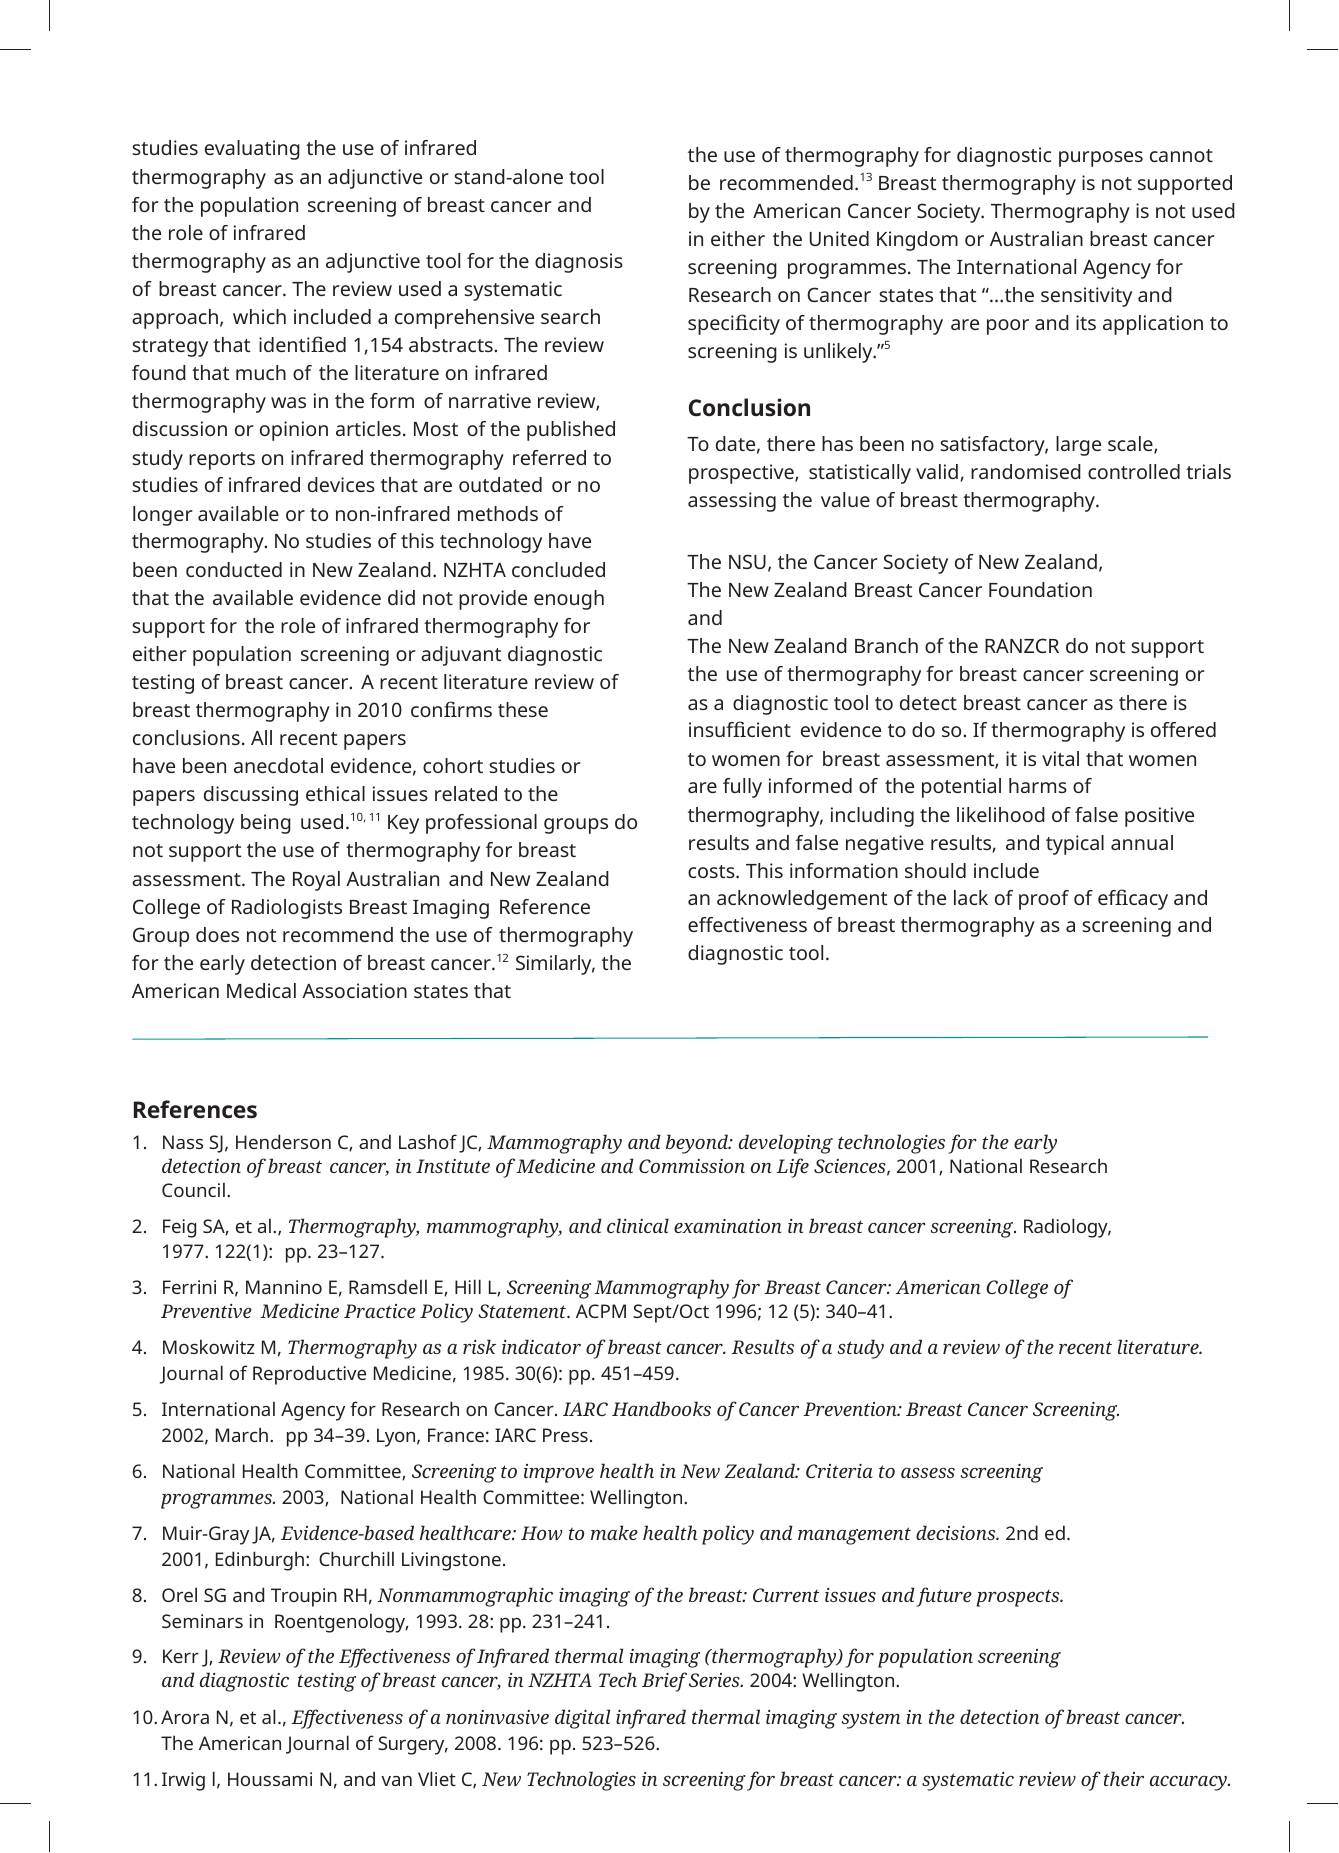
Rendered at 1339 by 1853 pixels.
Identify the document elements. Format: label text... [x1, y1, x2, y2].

list Muir-Gray JA, Evidence-based healthcare: How to make health policy and management decisions. 2nd ed. 2001, Edinburgh: Churchill Livingstone. [132, 1521, 1114, 1572]
text thermography as an adjunctive tool for the diagnosis of breast cancer. The review used a systematic approach, which included a comprehensive search strategy that identified 1,154 abstracts. The review found that much of the literature on infrared thermography was in the form of narrative review, discussion or opinion articles. Most of the published study reports on infrared thermography referred to studies of infrared devices that are outdated or no longer available or to non-infrared methods of thermography. No studies of this technology have been conducted in New Zealand. NZHTA concluded that the available evidence did not provide enough support for the role of infrared thermography for either population screening or adjuvant diagnostic testing of breast cancer. A recent literature review of breast thermography in 2010 confirms these conclusions. All recent papers [132, 248, 631, 751]
list Kerr J, Review of the Effectiveness of Infrared thermal imaging (thermography) for population screening and diagnostic testing of breast cancer, in NZHTA Tech Brief Series. 2004: Wellington. [132, 1645, 1063, 1693]
subtitle Conclusion [687, 392, 1338, 423]
list Orel SG and Troupin RH, Nonmammographic imaging of the breast: Current issues and future prospects. Seminars in Roentgenology, 1993. 28: pp. 231–241. [132, 1582, 1075, 1634]
list National Health Committee, Screening to improve health in New Zealand: Criteria to assess screening programmes. 2003, National Health Committee: Wellington. [132, 1459, 1103, 1510]
text Journal of Reproductive Medicine, 1985. 30(6): pp. 451–459. [161, 1361, 1338, 1386]
list Arora N, et al., Effectiveness of a noninvasive digital infrared thermal imaging system in the detection of breast cancer. [132, 1704, 1338, 1729]
text The NSU, the Cancer Society of New Zealand, The New Zealand Breast Cancer Foundation and [687, 548, 1118, 631]
list Nass SJ, Henderson C, and Lashof JC, Mammography and beyond: developing technologies for the early detection of breast cancer, in Institute of Medicine and Commission on Life Sciences, 2001, National Research Council. [132, 1130, 1109, 1202]
list Feig SA, et al., Thermography, mammography, and clinical examination in breast cancer screening. Radiology, 1977. 122(1): pp. 23–127. [132, 1213, 1114, 1264]
text studies evaluating the use of infrared thermography as an adjunctive or stand-alone tool for the population screening of breast cancer and the role of infrared [132, 135, 607, 246]
subtitle References [132, 1094, 1338, 1125]
text The American Journal of Surgery, 2008. 196: pp. 523–526. [161, 1730, 1338, 1755]
text the use of thermography for diagnostic purposes cannot be recommended.13 Breast thermography is not supported by the American Cancer Society. Thermography is not used in either the United Kingdom or Australian breast cancer screening programmes. The International Agency for Research on Cancer states that “…the sensitivity and specificity of thermography are poor and its application to screening is unlikely.”5 [687, 141, 1241, 364]
list Moskowitz M, Thermography as a risk indicator of breast cancer. Results of a study and a review of the recent literature. [132, 1335, 1338, 1360]
text have been anecdotal evidence, cohort studies or papers discussing ethical issues related to the technology being used.10, 11 Key professional groups do not support the use of thermography for breast assessment. The Royal Australian and New Zealand College of Radiologists Breast Imaging Reference Group does not recommend the use of thermography for the early detection of breast cancer.12 Similarly, the American Medical Association states that [132, 752, 645, 1005]
list Irwig l, Houssami N, and van Vliet C, New Technologies in screening for breast cancer: a systematic review of their accuracy. [132, 1766, 1338, 1792]
text effectiveness of breast thermography as a screening and diagnostic tool. [687, 911, 1241, 966]
text The New Zealand Branch of the RANZCR do not support the use of thermography for breast cancer screening or as a diagnostic tool to detect breast cancer as there is insufficient evidence to do so. If thermography is offered to women for breast assessment, it is vital that women are fully informed of the potential harms of thermography, including the likelihood of false positive results and false negative results, and typical annual costs. This information should include [687, 633, 1223, 884]
text To date, there has been no satisfactory, large scale, prospective, statistically valid, randomised controlled trials assessing the value of breast thermography. [687, 430, 1235, 513]
text an acknowledgement of the lack of proof of efficacy and [687, 885, 1338, 910]
list Ferrini R, Mannino E, Ramsdell E, Hill L, Screening Mammography for Breast Cancer: American College of Preventive Medicine Practice Policy Statement. ACPM Sept/Oct 1996; 12 (5): 340–41. [132, 1276, 1086, 1323]
list International Agency for Research on Cancer. IARC Handbooks of Cancer Prevention: Breast Cancer Screening. 2002, March. pp 34–39. Lyon, France: IARC Press. [132, 1397, 1148, 1448]
